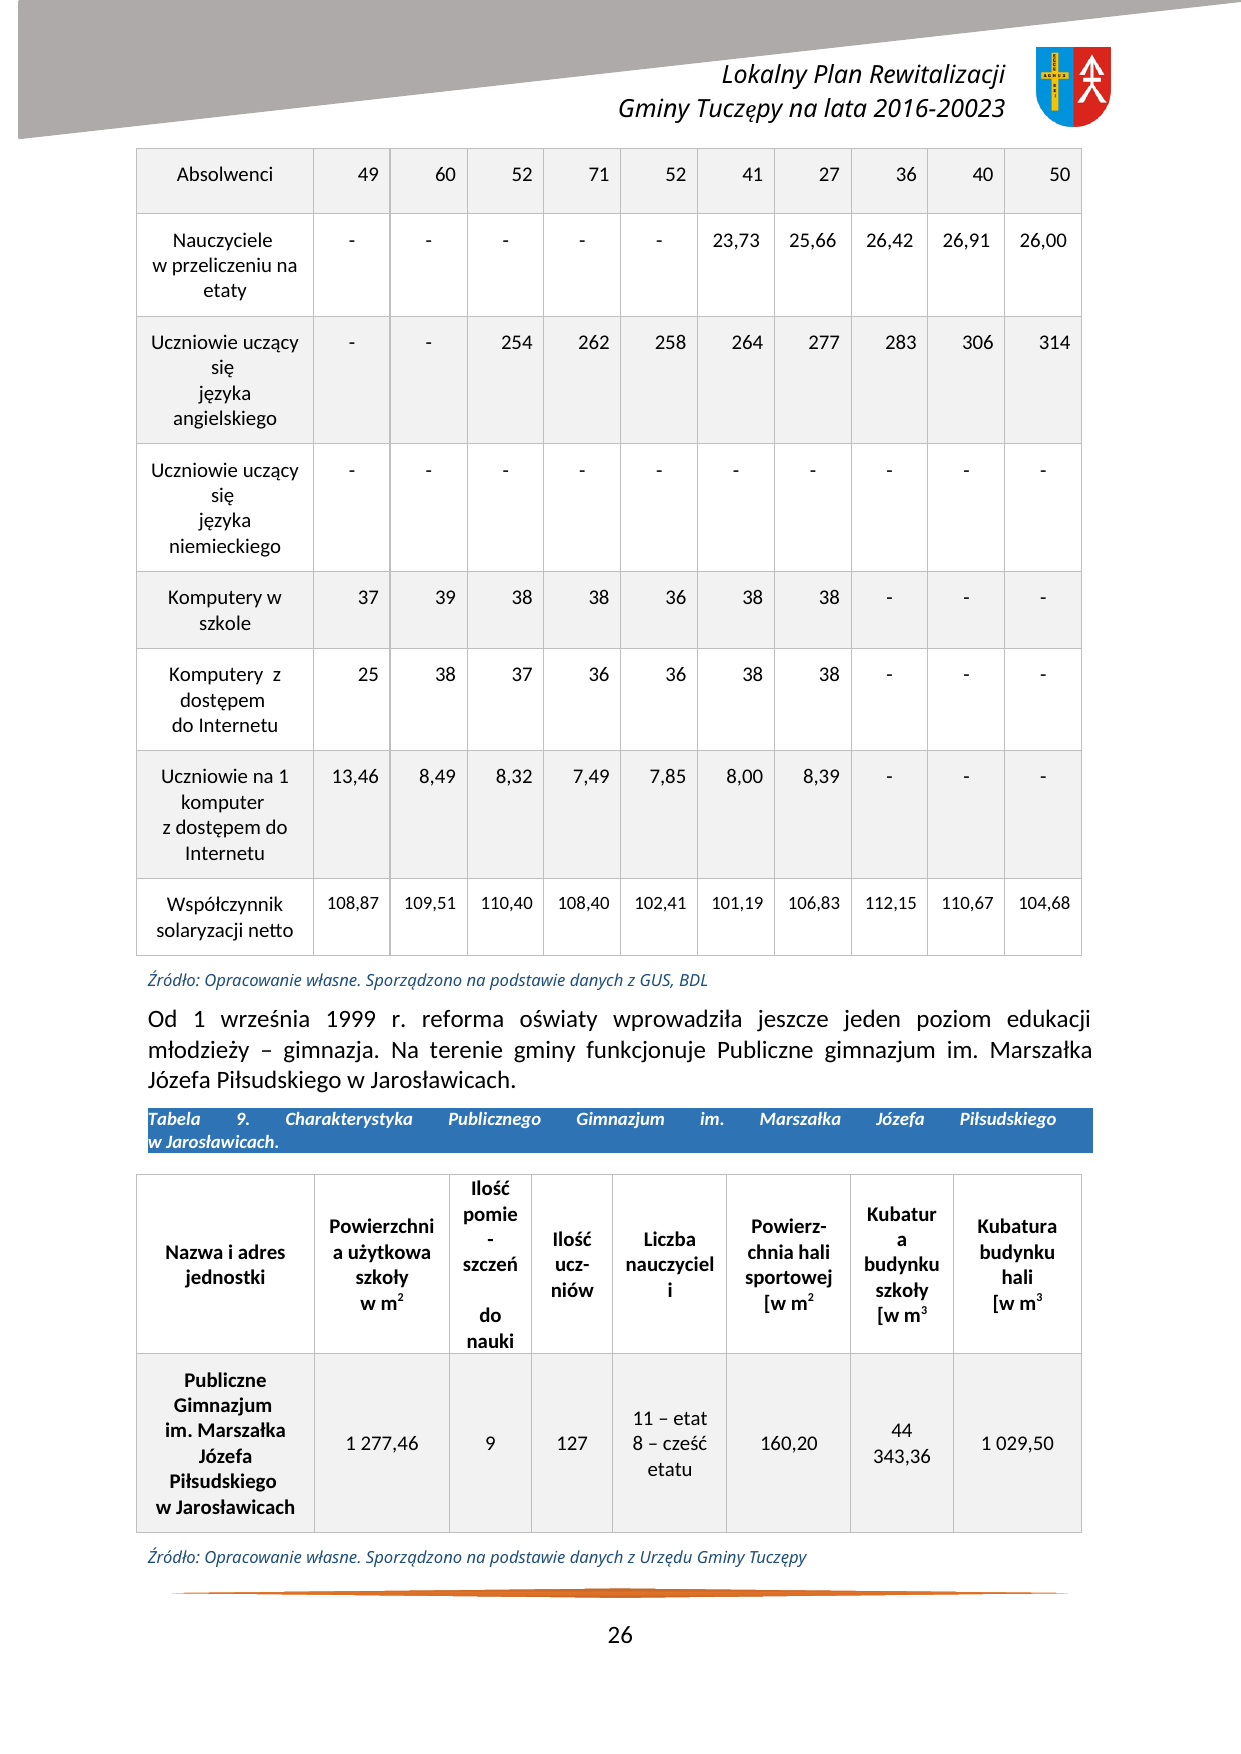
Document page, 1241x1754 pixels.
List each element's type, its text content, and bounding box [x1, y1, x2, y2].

table_header Kubatura budynku hali [w m3 [954, 1175, 1081, 1353]
table_cell - [468, 444, 543, 571]
table_header Powierz-chnia hali sportowej [w m2 [727, 1175, 850, 1353]
table_cell - [314, 214, 389, 316]
table_cell 108,40 [544, 879, 620, 955]
table_cell 264 [698, 317, 774, 443]
table_cell 36 [621, 572, 697, 648]
table_cell 37 [468, 649, 543, 750]
table_cell - [852, 572, 927, 648]
table_cell 49 [314, 149, 389, 213]
text Od 1 września 1999 r. reforma oświaty wprowadziła jeszcze jeden poziom edukacji młodzieży – gimnazja. Na terenie gminy funkcjonuje Publiczne gimnazjum im. Marszałka Józefa Piłsudskiego w Jarosławicach. [148, 1003, 1093, 1095]
table_cell 41 [698, 149, 774, 213]
table_cell 25 [314, 649, 389, 750]
table_cell 262 [544, 317, 620, 443]
table_cell - [928, 444, 1004, 571]
table_cell 306 [928, 317, 1004, 443]
table_cell Komputery w szkole [137, 572, 313, 648]
table_cell 38 [775, 572, 851, 648]
table_cell 60 [391, 149, 467, 213]
table_cell 26,00 [1005, 214, 1081, 316]
table_header Nazwa i adres jednostki [137, 1175, 314, 1353]
table_cell 23,73 [698, 214, 774, 316]
table_cell 39 [391, 572, 467, 648]
table_cell 102,41 [621, 879, 697, 955]
table_cell - [852, 649, 927, 750]
table_cell - [391, 317, 467, 443]
table_cell - [775, 444, 851, 571]
table_cell Publiczne Gimnazjum im. Marszałka Józefa Piłsudskiego w Jarosławicach [137, 1354, 314, 1532]
table_cell 277 [775, 317, 851, 443]
table_cell - [544, 444, 620, 571]
table_cell 37 [314, 572, 389, 648]
table_cell - [391, 444, 467, 571]
table_cell 8,39 [775, 751, 851, 878]
table_cell 314 [1005, 317, 1081, 443]
table_cell 254 [468, 317, 543, 443]
table_cell 127 [532, 1354, 612, 1532]
table_cell Komputery z dostępem do Internetu [137, 649, 313, 750]
table_cell 283 [852, 317, 927, 443]
table_cell - [852, 444, 927, 571]
table_cell 8,32 [468, 751, 543, 878]
table_cell 1 277,46 [315, 1354, 449, 1532]
table_cell 26,42 [852, 214, 927, 316]
table_cell Współczynnik solaryzacji netto [137, 879, 313, 955]
table_header Kubatura budynku szkoły [w m3 [851, 1175, 953, 1353]
table_cell - [621, 214, 697, 316]
table_cell 50 [1005, 149, 1081, 213]
table_cell 25,66 [775, 214, 851, 316]
picture [1034, 45, 1112, 129]
table_cell 258 [621, 317, 697, 443]
table_cell - [314, 317, 389, 443]
table_cell 36 [852, 149, 927, 213]
table_header Ilość ucz-niów [532, 1175, 612, 1353]
table_cell - [852, 751, 927, 878]
table_header Powierzchnia użytkowa szkoły w m2 [315, 1175, 449, 1353]
table_cell 52 [621, 149, 697, 213]
table_cell - [698, 444, 774, 571]
table_cell 1 029,50 [954, 1354, 1081, 1532]
table_cell 8,49 [391, 751, 467, 878]
table_cell - [928, 649, 1004, 750]
table_cell 38 [775, 649, 851, 750]
table_cell 38 [544, 572, 620, 648]
table_cell 108,87 [314, 879, 389, 955]
table_cell 38 [468, 572, 543, 648]
table_cell 13,46 [314, 751, 389, 878]
table_cell - [621, 444, 697, 571]
table_cell 38 [391, 649, 467, 750]
table_cell - [1005, 649, 1081, 750]
table_cell 112,15 [852, 879, 927, 955]
table_cell 104,68 [1005, 879, 1081, 955]
table_cell 36 [544, 649, 620, 750]
table_cell - [544, 214, 620, 316]
table_cell 7,49 [544, 751, 620, 878]
text Źródło: Opracowanie własne. Sporządzono na podstawie danych z GUS, BDL [148, 968, 1093, 991]
table_cell 44 343,36 [851, 1354, 953, 1532]
table_cell Absolwenci [137, 149, 313, 213]
table_cell - [1005, 572, 1081, 648]
table_cell - [314, 444, 389, 571]
table_cell 26,91 [928, 214, 1004, 316]
table_cell 8,00 [698, 751, 774, 878]
table_cell 109,51 [391, 879, 467, 955]
table_cell - [1005, 444, 1081, 571]
table_header Ilość pomie-szczeń do nauki [450, 1175, 531, 1353]
text Źródło: Opracowanie własne. Sporządzono na podstawie danych z Urzędu Gminy Tuczępy [148, 1545, 1093, 1568]
table_cell 101,19 [698, 879, 774, 955]
table_cell Uczniowie uczący się języka niemieckiego [137, 444, 313, 571]
table_cell - [1005, 751, 1081, 878]
table_cell 11 – etat 8 – cześć etatu [613, 1354, 726, 1532]
table_cell 9 [450, 1354, 531, 1532]
table_cell - [928, 751, 1004, 878]
table_cell 27 [775, 149, 851, 213]
table_cell 52 [468, 149, 543, 213]
table_cell 40 [928, 149, 1004, 213]
table_cell - [928, 572, 1004, 648]
table_cell 106,83 [775, 879, 851, 955]
table_cell 7,85 [621, 751, 697, 878]
table_cell 110,40 [468, 879, 543, 955]
table_cell Uczniowie na 1 komputer z dostępem do Internetu [137, 751, 313, 878]
table_cell Nauczyciele w przeliczeniu na etaty [137, 214, 313, 316]
table_cell Uczniowie uczący się języka angielskiego [137, 317, 313, 443]
table_cell 36 [621, 649, 697, 750]
table_cell 38 [698, 649, 774, 750]
table_cell 71 [544, 149, 620, 213]
table_cell 160,20 [727, 1354, 850, 1532]
table_header Liczba nauczycieli [613, 1175, 726, 1353]
table_cell 38 [698, 572, 774, 648]
table_cell - [391, 214, 467, 316]
table_cell 110,67 [928, 879, 1004, 955]
table_cell - [468, 214, 543, 316]
